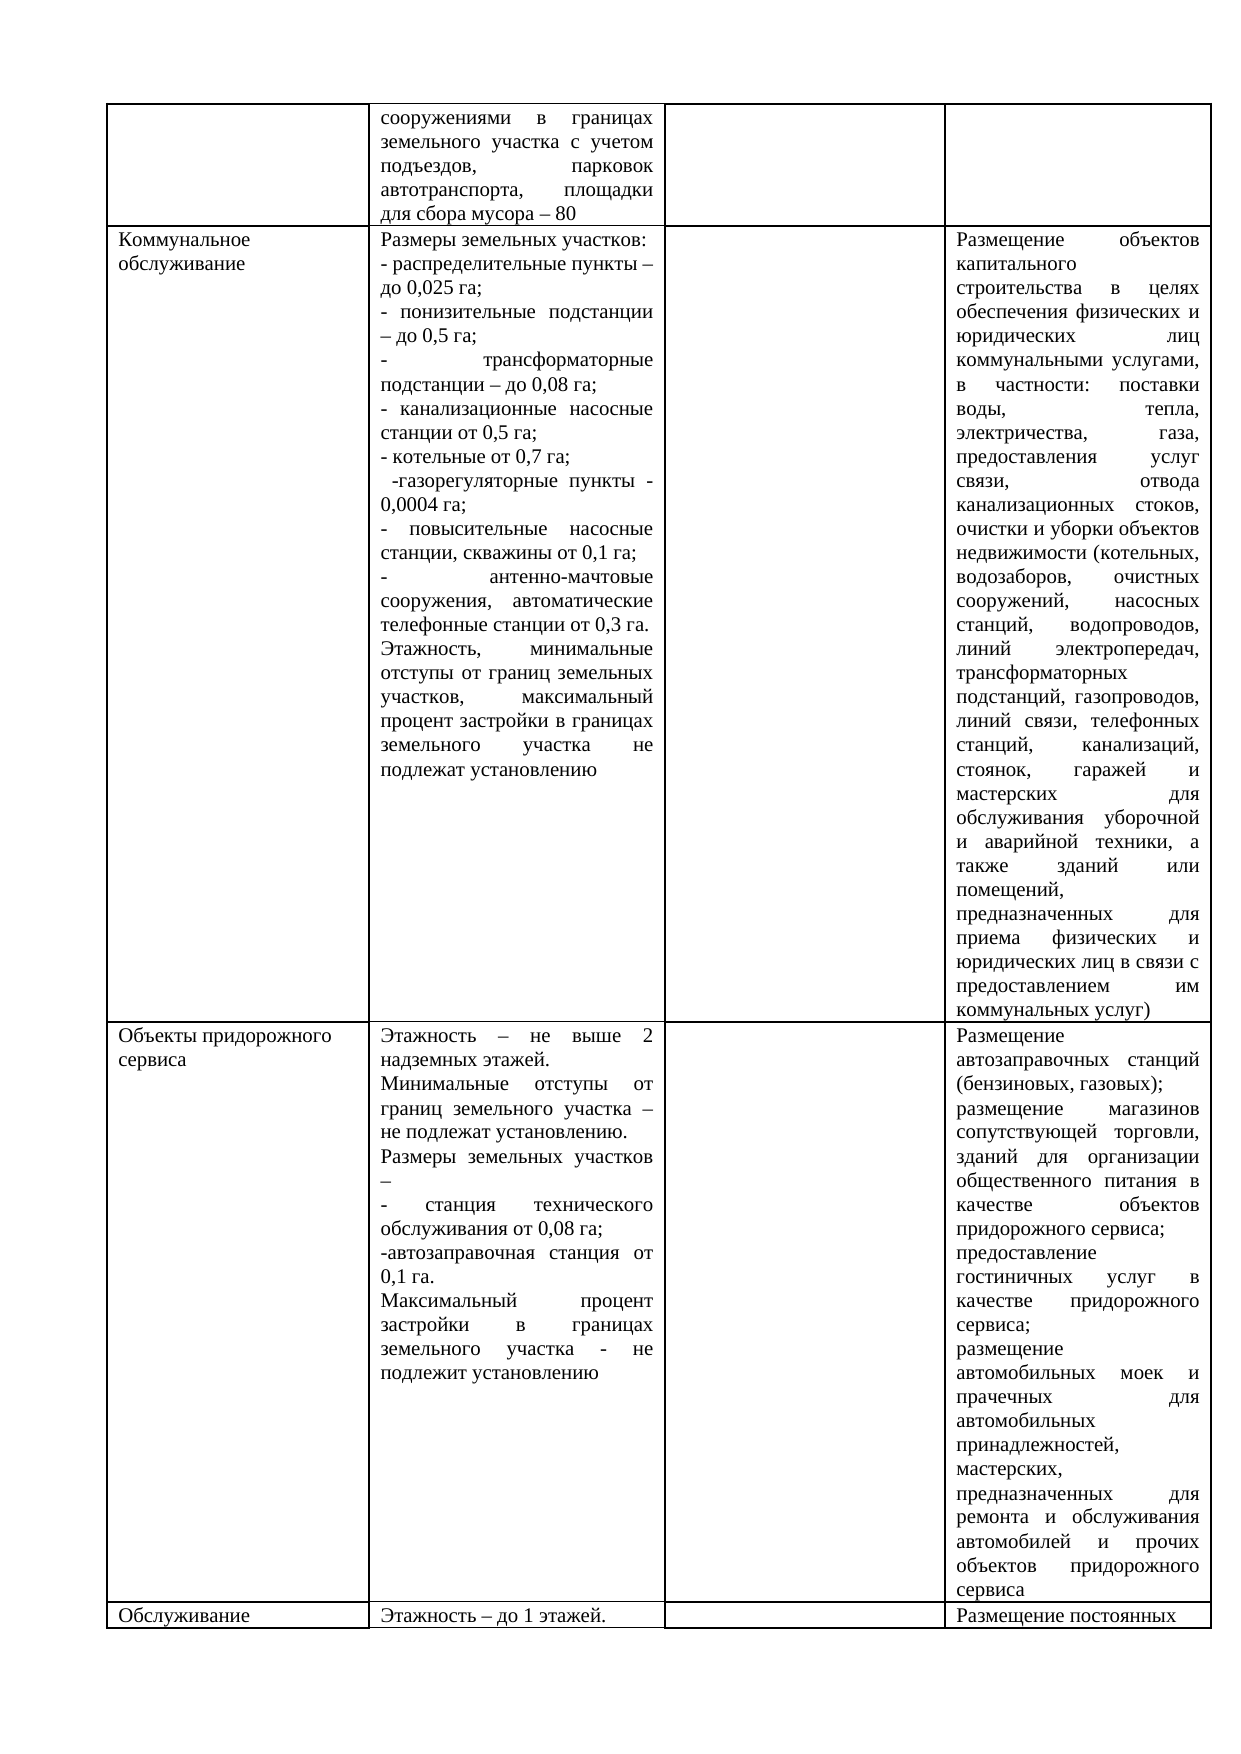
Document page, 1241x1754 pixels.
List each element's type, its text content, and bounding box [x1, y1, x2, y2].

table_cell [370, 104, 664, 225]
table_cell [108, 1603, 368, 1627]
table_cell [108, 105, 368, 225]
table_cell [666, 227, 944, 1021]
table_cell Коммунальное обслуживание [108, 227, 368, 1021]
table_cell [666, 105, 944, 225]
table_cell Объекты придорожного сервиса [108, 1023, 368, 1601]
table_cell [666, 1603, 944, 1627]
table_cell Размещение объектов капитального строительства в целях обеспечения физических и юридических лиц коммунальными услугами, в частности: поставки воды, тепла, электричества, газа, предоставления услуг связи, отвода канализационных стоков, очистки и уборки объектов недвижимости (котельных, водозаборов, очистных сооружений, насосных станций, водопроводов, линий электропередач, трансформаторных подстанций, газопроводов, линий связи, телефонных станций, канализаций, стоянок, гаражей и мастерских для обслуживания уборочной и аварийной техники, а также зданий или помещений, предназначенных для приема физических и юридических лиц в связи с предоставлением им коммунальных услуг) [946, 227, 1210, 1021]
table_cell Этажность – не выше 2 надземных этажей. Минимальные отступы от границ земельного участка – не подлежат установлению. Размеры земельных участков – - станция технического обслуживания от 0,08 га; -автозаправочная станция от 0,1 га. Максимальный процент застройки в границах земельного участка - не подлежит установлению [370, 1022, 664, 1601]
table_cell Размеры земельных участков: - распределительные пункты – до 0,025 га; - понизительные подстанции – до 0,5 га; - трансформаторные подстанции – до 0,08 га; - канализационные насосные станции от 0,5 га; - котельные от 0,7 га; -газорегуляторные пункты - 0,0004 га; - повысительные насосные станции, скважины от 0,1 га; - антенно-мачтовые сооружения, автоматические телефонные станции от 0,3 га. Этажность, минимальные отступы от границ земельных участков, максимальный процент застройки в границах земельного участка не подлежат установлению [370, 226, 664, 1021]
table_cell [946, 105, 1210, 225]
table_cell Размещение автозаправочных станций (бензиновых, газовых); размещение магазинов сопутствующей торговли, зданий для организации общественного питания в качестве объектов придорожного сервиса; предоставление гостиничных услуг в качестве придорожного сервиса; размещение автомобильных моек и прачечных для автомобильных принадлежностей, мастерских, предназначенных для ремонта и обслуживания автомобилей и прочих объектов придорожного сервиса [946, 1023, 1210, 1601]
table_cell [666, 1023, 944, 1601]
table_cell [370, 1602, 664, 1627]
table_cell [946, 1603, 1210, 1627]
